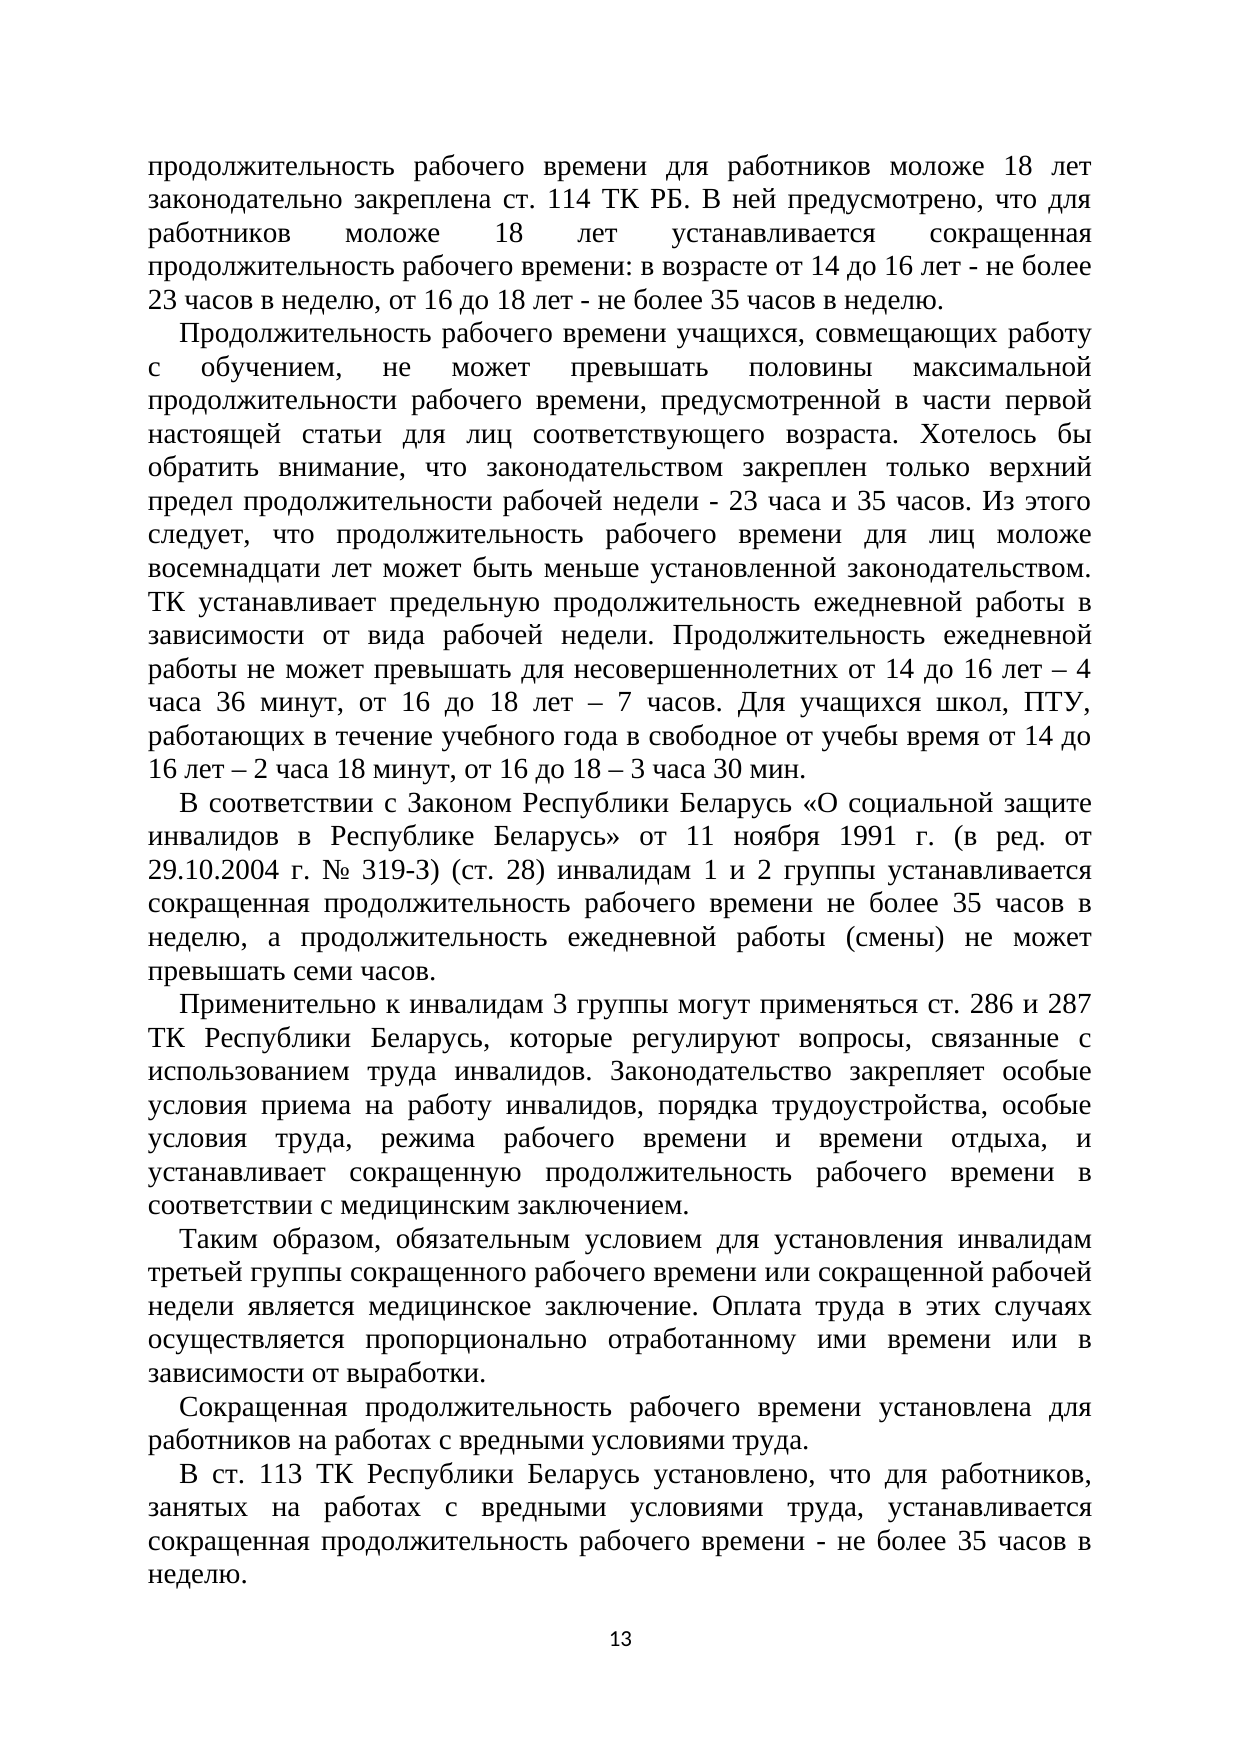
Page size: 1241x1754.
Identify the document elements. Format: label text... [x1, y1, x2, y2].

text Сокращенная продолжительность рабочего времени установлена для работников на работах с вредными условиями труда. [148, 1389, 1093, 1456]
text В ст. 113 ТК Республики Беларусь установлено, что для работников, занятых на работах с вредными условиями труда, устанавливается сокращенная продолжительность рабочего времени - не более 35 часов в неделю. [148, 1456, 1093, 1590]
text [148, 148, 1093, 315]
text Применительно к инвалидам 3 группы могут применяться ст. 286 и 287 ТК Республики Беларусь, которые регулируют вопросы, связанные с использованием труда инвалидов. Законодательство закрепляет особые условия приема на работу инвалидов, порядка трудоустройства, особые условия труда, режима рабочего времени и времени отдыха, и устанавливает сокращенную продолжительность рабочего времени в соответствии с медицинским заключением. [148, 986, 1093, 1221]
text Таким образом, обязательным условием для установления инвалидам третьей группы сокращенного рабочего времени или сокращенной рабочей недели является медицинское заключение. Оплата труда в этих случаях осуществляется пропорционально отработанному ими времени или в зависимости от выработки. [148, 1221, 1093, 1389]
text Продолжительность рабочего времени учащихся, совмещающих работу с обучением, не может превышать половины максимальной продолжительности рабочего времени, предусмотренной в части первой настоящей статьи для лиц соответствующего возраста. Хотелось бы обратить внимание, что законодательством закреплен только верхний предел продолжительности рабочей недели - 23 часа и 35 часов. Из этого следует, что продолжительность рабочего времени для лиц моложе восемнадцати лет может быть меньше установленной законодательством. ТК устанавливает предельную продолжительность ежедневной работы в зависимости от вида рабочей недели. Продолжительность ежедневной работы не может превышать для несовершеннолетних от 14 до 16 лет – 4 часа 36 минут, от 16 до 18 лет – 7 часов. Для учащихся школ, ПТУ, работающих в течение учебного года в свободное от учебы время от 14 до 16 лет – 2 часа 18 минут, от 16 до 18 – 3 часа 30 мин. [148, 315, 1093, 785]
text В соответствии с Законом Республики Беларусь «О социальной защите инвалидов в Республике Беларусь» от 11 ноября 1991 г. (в ред. от 29.10.2004 г. № 319-З) (ст. 28) инвалидам 1 и 2 группы устанавливается сокращенная продолжительность рабочего времени не более 35 часов в неделю, а продолжительность ежедневной работы (смены) не может превышать семи часов. [148, 785, 1093, 986]
